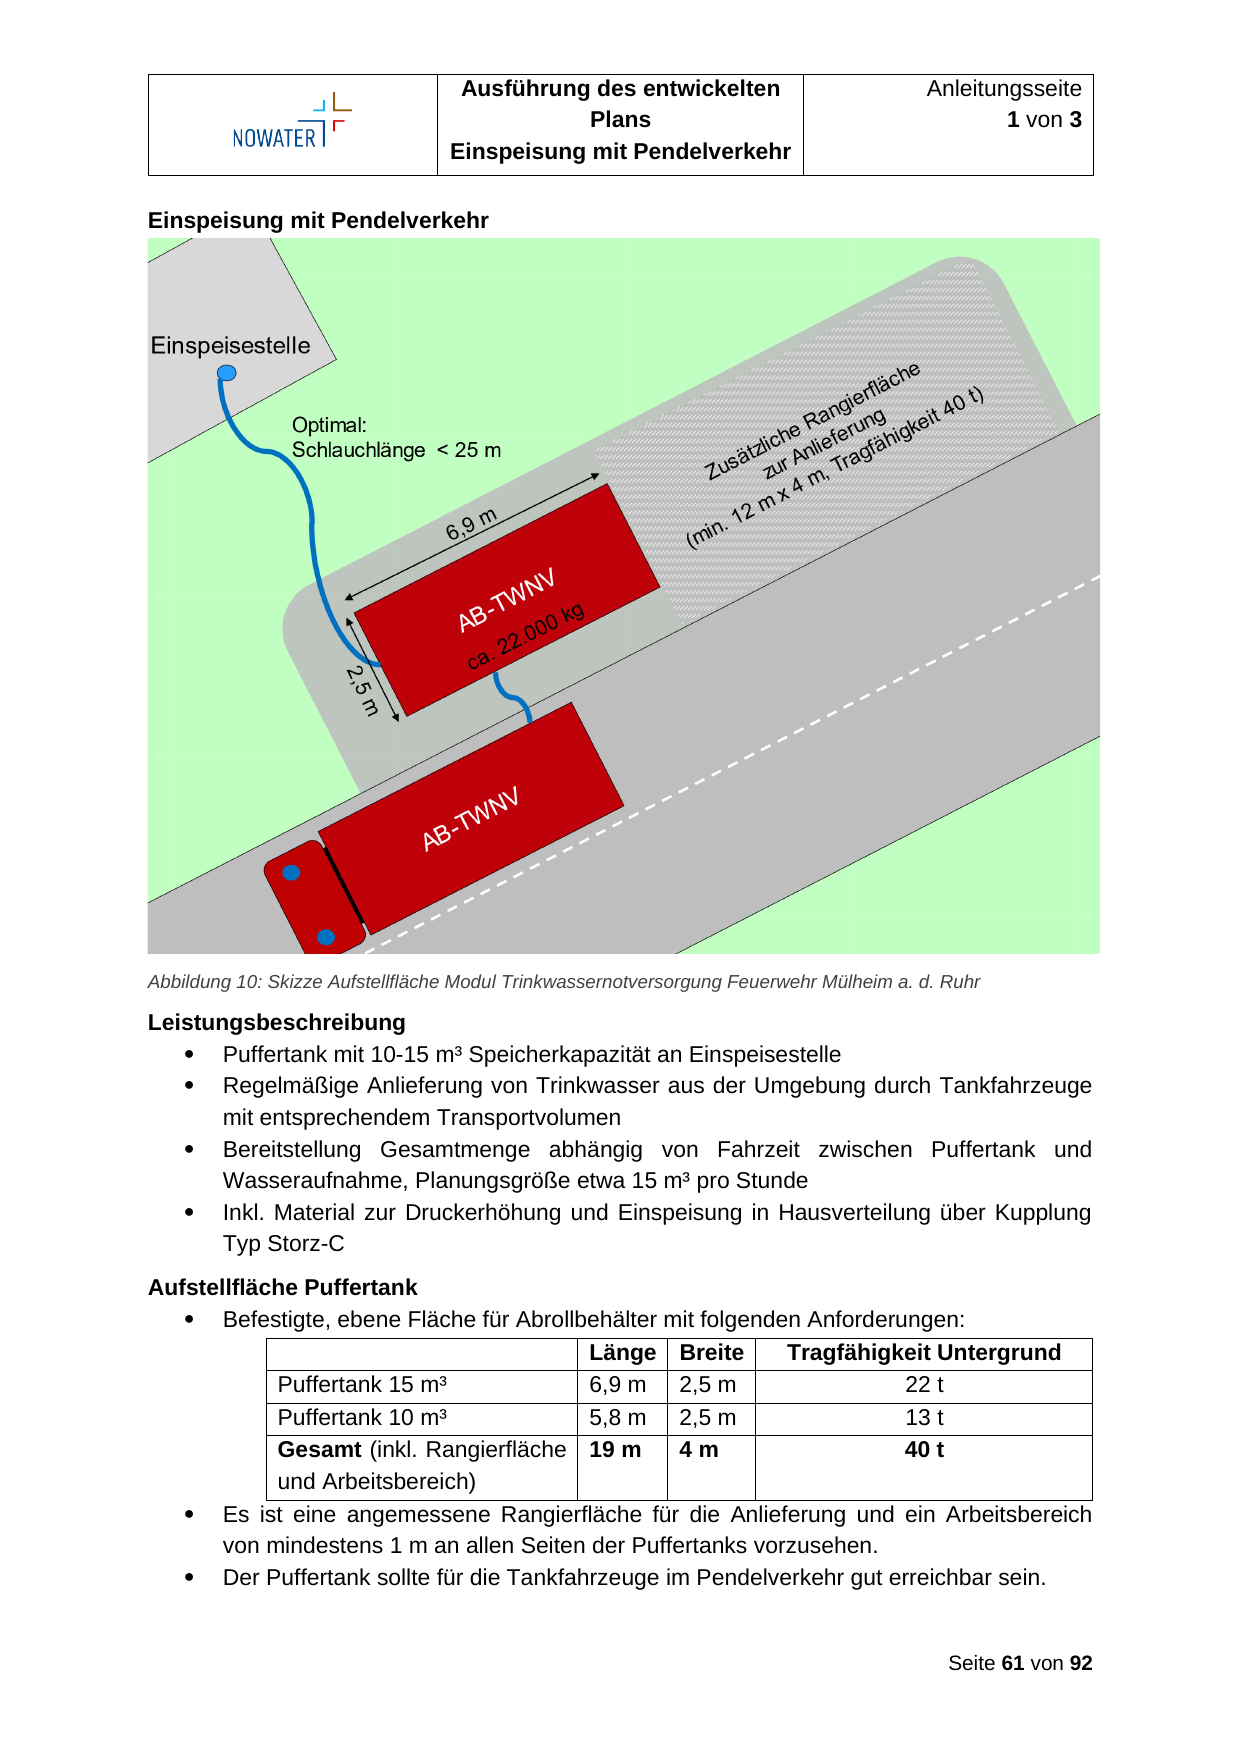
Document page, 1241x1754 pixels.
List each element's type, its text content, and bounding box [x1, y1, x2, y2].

list Befestigte, ebene Fläche für Abrollbehälter mit folgenden Anforderungen: [185, 1306, 1093, 1332]
list Inkl. Material zur Druckerhöhung und Einspeisung in Hausverteilung über Kupplung Typ Storz-C [185, 1199, 1093, 1257]
table_header Breite [668, 1339, 755, 1370]
list Puffertank mit 10-15 m³ Speicherkapazität an Einspeisestelle [185, 1041, 1093, 1067]
text Aufstellfläche Puffertank [148, 1274, 1093, 1301]
table_cell 5,8 m [578, 1404, 667, 1435]
table_cell 19 m [578, 1436, 667, 1499]
list Der Puffertank sollte für die Tankfahrzeuge im Pendelverkehr gut erreichbar sein. [185, 1564, 1093, 1590]
table_cell 2,5 m [668, 1371, 755, 1403]
table_header Tragfähigkeit Untergrund [756, 1339, 1092, 1370]
text Leistungsbeschreibung [148, 1009, 1093, 1036]
picture [147, 238, 1101, 954]
table_cell 2,5 m [668, 1404, 755, 1435]
list Bereitstellung Gesamtmenge abhängig von Fahrzeit zwischen Puffertank und Wasseraufnahme, Planungsgröße etwa 15 m³ pro Stunde [185, 1136, 1093, 1193]
text Abbildung 10: Skizze Aufstellfläche Modul Trinkwassernotversorgung Feuerwehr Mülheim a. d. Ruhr [148, 971, 1093, 993]
table_cell Puffertank 15 m³ [267, 1371, 577, 1403]
table_cell 4 m [668, 1436, 755, 1499]
table_cell Puffertank 10 m³ [267, 1404, 577, 1435]
table_cell 13 t [756, 1404, 1092, 1435]
table_cell 6,9 m [578, 1371, 667, 1403]
picture [233, 92, 352, 147]
table_cell Gesamt (inkl. Rangierfläche und Arbeitsbereich) [267, 1436, 577, 1499]
table_cell 40 t [756, 1436, 1092, 1499]
subtitle Einspeisung mit Pendelverkehr [148, 207, 1093, 234]
table_header [267, 1339, 577, 1370]
list Regelmäßige Anlieferung von Trinkwasser aus der Umgebung durch Tankfahrzeuge mit entsprechendem Transportvolumen [185, 1072, 1093, 1130]
list Es ist eine angemessene Rangierfläche für die Anlieferung und ein Arbeitsbereich von mindestens 1 m an allen Seiten der Puffertanks vorzusehen. [185, 1501, 1093, 1558]
table_cell 22 t [756, 1371, 1092, 1403]
table_header Länge [578, 1339, 667, 1370]
